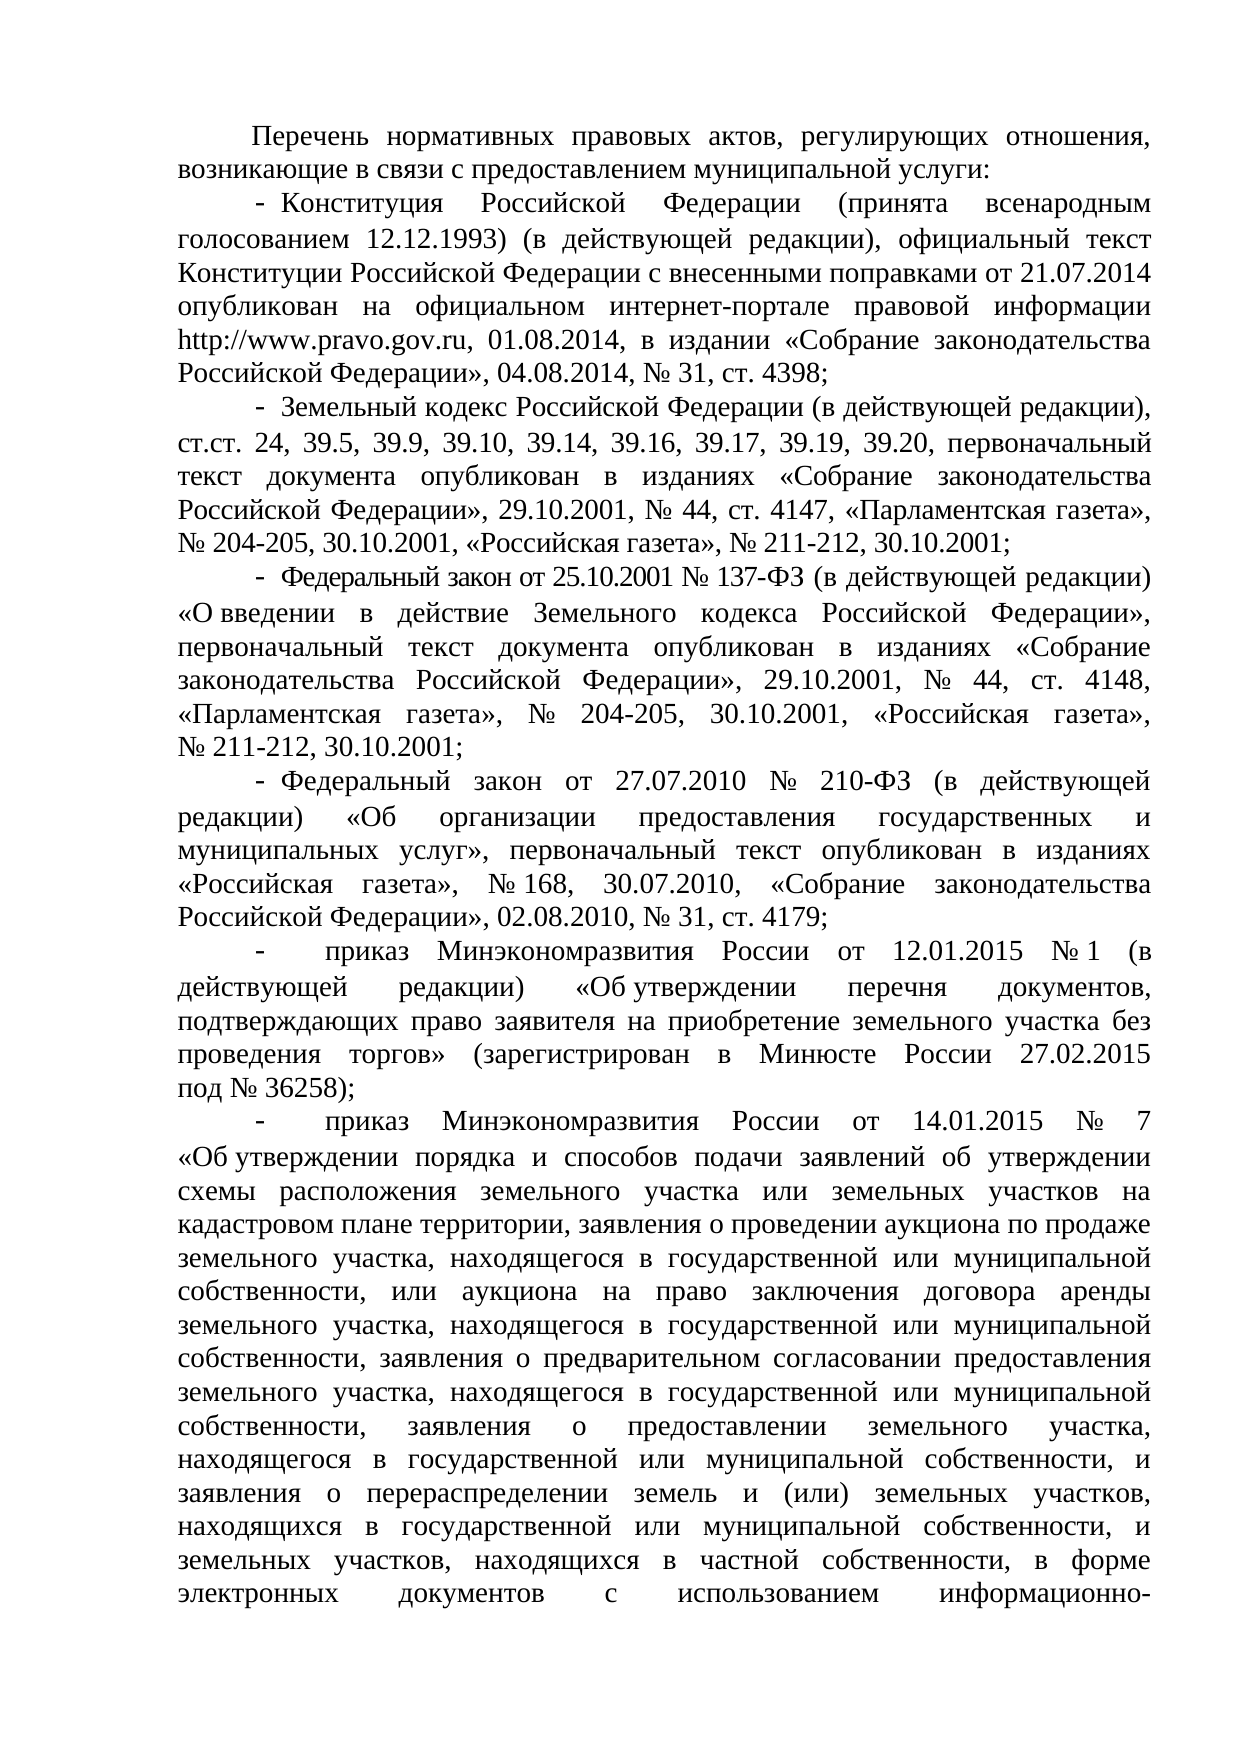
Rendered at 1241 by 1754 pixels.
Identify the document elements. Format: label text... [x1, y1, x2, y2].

list Земельный кодекс Российской Федерации (в действующей редакции), ст.ст. 24, 39.5, 39.9, 39.10, 39.14, 39.16, 39.17, 39.19, 39.20, первоначальный текст документа опубликован в изданиях «Собрание законодательства Российской Федерации», 29.10.2001, № 44, ст. 4147, «Парламентская газета», № 204-205, 30.10.2001, «Российская газета», № 211-212, 30.10.2001; [177, 389, 1152, 559]
list Федеральный закон от 27.07.2010 № 210-ФЗ (в действующей редакции) «Об организации предоставления государственных и муниципальных услуг», первоначальный текст опубликован в изданиях «Российская газета», № 168, 30.07.2010, «Собрание законодательства Российской Федерации», 02.08.2010, № 31, ст. 4179; [177, 763, 1152, 933]
text Перечень нормативных правовых актов, регулирующих отношения, возникающие в связи с предоставлением муниципальной услуги: [177, 118, 1152, 185]
list Федеральный закон от 25.10.2001 № 137-ФЗ (в действующей редакции) «О введении в действие Земельного кодекса Российской Федерации», первоначальный текст документа опубликован в изданиях «Собрание законодательства Российской Федерации», 29.10.2001, № 44, ст. 4148, «Парламентская газета», № 204-205, 30.10.2001, «Российская газета», № 211-212, 30.10.2001; [177, 559, 1152, 763]
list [177, 1103, 1152, 1609]
list приказ Минэкономразвития России от 12.01.2015 № 1 (в действующей редакции) «Об утверждении перечня документов, подтверждающих право заявителя на приобретение земельного участка без проведения торгов» (зарегистрирован в Минюсте России 27.02.2015 под № 36258); [177, 933, 1152, 1103]
list Конституция Российской Федерации (принята всенародным голосованием 12.12.1993) (в действующей редакции), официальный текст Конституции Российской Федерации с внесенными поправками от 21.07.2014 опубликован на официальном интернет-портале правовой информации http://www.pravo.gov.ru, 01.08.2014, в издании «Собрание законодательства Российской Федерации», 04.08.2014, № 31, ст. 4398; [177, 185, 1152, 389]
